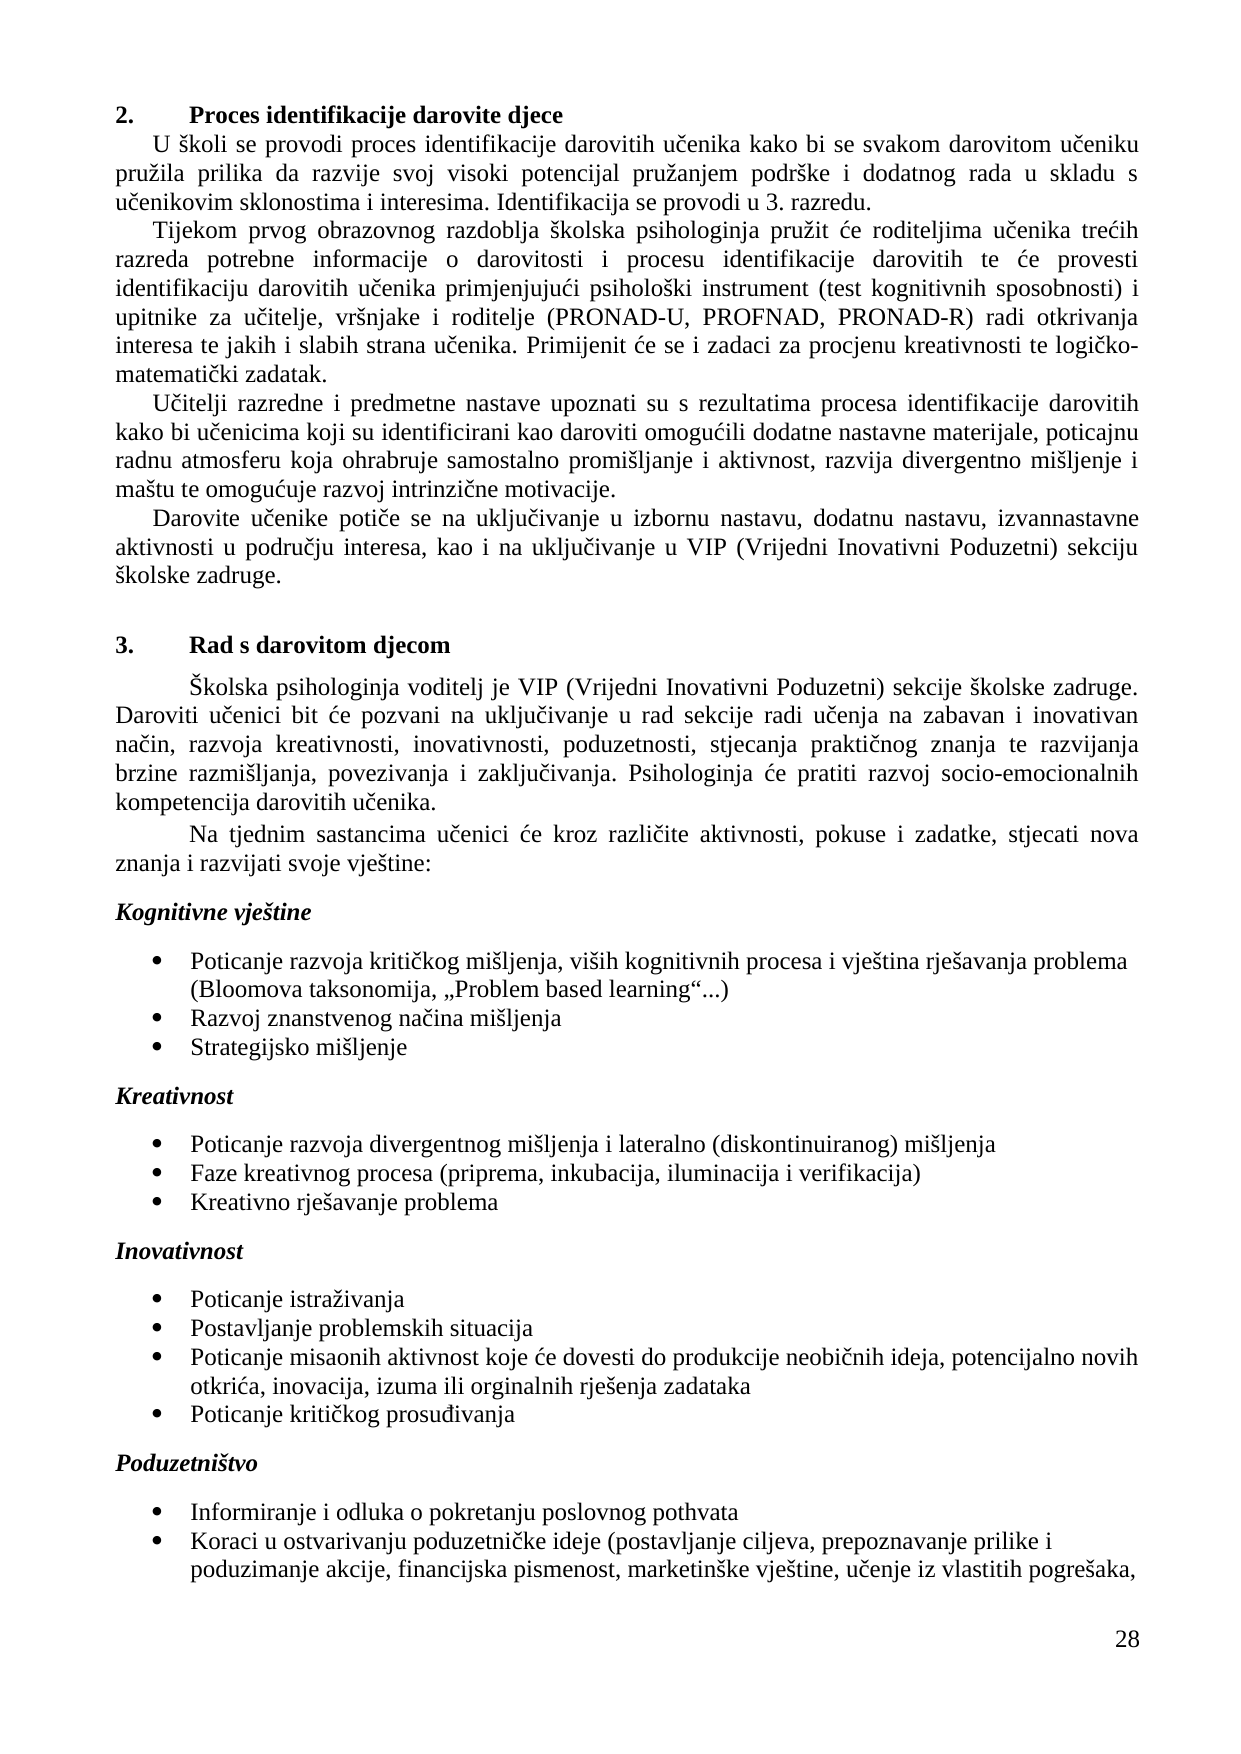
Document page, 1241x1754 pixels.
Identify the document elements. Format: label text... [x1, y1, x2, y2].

list Postavljanje problemskih situacija [153, 1313, 1140, 1342]
text 3. Rad s darovitom djecom [115, 630, 1140, 659]
list Poticanje misaonih aktivnost koje će dovesti do produkcije neobičnih ideja, potencijalno novih otkrića, inovacija, izuma ili orginalnih rješenja zadataka [153, 1342, 1140, 1399]
list Kreativno rješavanje problema [153, 1187, 1140, 1216]
text Poduzetništvo [115, 1448, 1140, 1477]
text Tijekom prvog obrazovnog razdoblja školska psihologinja pružit će roditeljima učenika trećih razreda potrebne informacije o darovitosti i procesu identifikacije darovitih te će provesti identifikaciju darovitih učenika primjenjujući psihološki instrument (test kognitivnih sposobnosti) i upitnike za učitelje, vršnjake i roditelje (PRONAD-U, PROFNAD, PRONAD-R) radi otkrivanja interesa te jakih i slabih strana učenika. Primijenit će se i zadaci za procjenu kreativnosti te logičko-matematički zadatak. [115, 215, 1140, 388]
list Strategijsko mišljenje [153, 1032, 1140, 1061]
text U školi se provodi proces identifikacije darovitih učenika kako bi se svakom darovitom učeniku pružila prilika da razvije svoj visoki potencijal pružanjem podrške i dodatnog rada u skladu s učenikovim sklonostima i interesima. Identifikacija se provodi u 3. razredu. [115, 129, 1140, 215]
list Razvoj znanstvenog načina mišljenja [153, 1003, 1140, 1032]
list Faze kreativnog procesa (priprema, inkubacija, iluminacija i verifikacija) [153, 1158, 1140, 1187]
text Kognitivne vještine [115, 897, 1140, 926]
text 2. Proces identifikacije darovite djece [115, 100, 1140, 129]
list Poticanje razvoja kritičkog mišljenja, viših kognitivnih procesa i vještina rješavanja problema (Bloomova taksonomija, „Problem based learning“...) [153, 946, 1140, 1003]
list Poticanje istraživanja [153, 1284, 1140, 1313]
text Darovite učenike potiče se na uključivanje u izbornu nastavu, dodatnu nastavu, izvannastavne aktivnosti u području interesa, kao i na uključivanje u VIP (Vrijedni Inovativni Poduzetni) sekciju školske zadruge. [115, 503, 1140, 589]
list Poticanje razvoja divergentnog mišljenja i lateralno (diskontinuiranog) mišljenja [153, 1129, 1140, 1158]
text Na tjednim sastancima učenici će kroz različite aktivnosti, pokuse i zadatke, stjecati nova znanja i razvijati svoje vještine: [115, 819, 1140, 877]
text Učitelji razredne i predmetne nastave upoznati su s rezultatima procesa identifikacije darovitih kako bi učenicima koji su identificirani kao daroviti omogućili dodatne nastavne materijale, poticajnu radnu atmosferu koja ohrabruje samostalno promišljanje i aktivnost, razvija divergentno mišljenje i maštu te omogućuje razvoj intrinzične motivacije. [115, 388, 1140, 503]
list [153, 1526, 1140, 1583]
text Inovativnost [115, 1236, 1140, 1264]
text Školska psihologinja voditelj je VIP (Vrijedni Inovativni Poduzetni) sekcije školske zadruge. Daroviti učenici bit će pozvani na uključivanje u rad sekcije radi učenja na zabavan i inovativan način, razvoja kreativnosti, inovativnosti, poduzetnosti, stjecanja praktičnog znanja te razvijanja brzine razmišljanja, povezivanja i zaključivanja. Psihologinja će pratiti razvoj socio-emocionalnih kompetencija darovitih učenika. [115, 672, 1140, 815]
text Kreativnost [115, 1081, 1140, 1109]
list Informiranje i odluka o pokretanju poslovnog pothvata [153, 1497, 1140, 1526]
list Poticanje kritičkog prosuđivanja [153, 1399, 1140, 1428]
